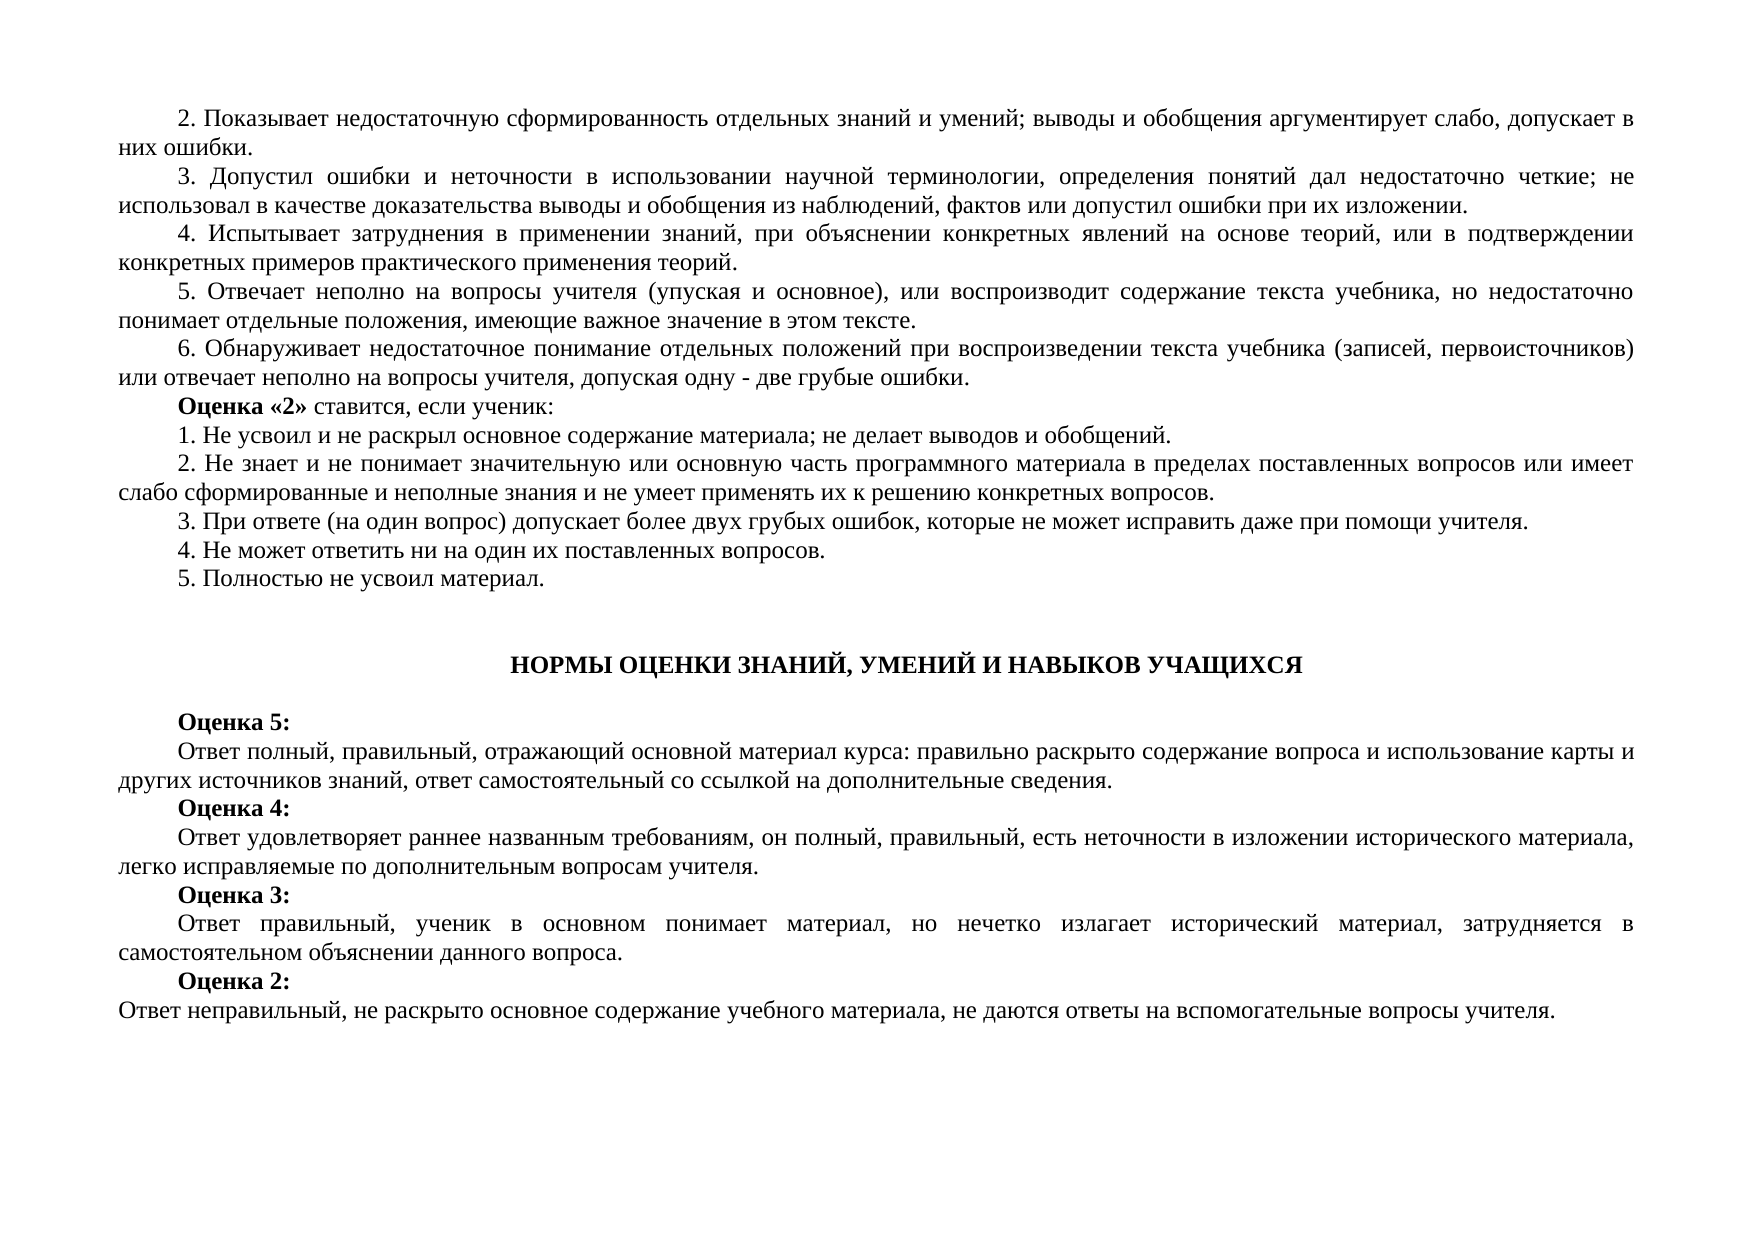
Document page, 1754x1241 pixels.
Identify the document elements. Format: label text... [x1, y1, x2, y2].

text Оценка 3: [118, 880, 1636, 908]
text Ответ удовлетворяет раннее названным требованиям, он полный, правильный, есть неточности в изложении исторического материала, легко исправляемые по дополнительным вопросам учителя. [118, 822, 1636, 880]
text Оценка «2» ставится, если ученик: [118, 391, 1636, 420]
text 3. При ответе (на один вопрос) допускает более двух грубых ошибок, которые не может исправить даже при помощи учителя. [118, 506, 1636, 535]
text 5. Отвечает неполно на вопросы учителя (упуская и основное), или воспроизводит содержание текста учебника, но недостаточно понимает отдельные положения, имеющие важное значение в этом тексте. [118, 276, 1636, 333]
text 3. Допустил ошибки и неточности в использовании научной терминологии, определения понятий дал недостаточно четкие; не использовал в качестве доказательства выводы и обобщения из наблюдений, фактов или допустил ошибки при их изложении. [118, 161, 1636, 218]
text НОРМЫ ОЦЕНКИ ЗНАНИЙ, УМЕНИЙ И НАВЫКОВ УЧАЩИХСЯ [118, 650, 1636, 678]
text 2. Показывает недостаточную сформированность отдельных знаний и умений; выводы и обобщения аргументирует слабо, допускает в них ошибки. [118, 103, 1636, 161]
text 6. Обнаруживает недостаточное понимание отдельных положений при воспроизведении текста учебника (записей, первоисточников) или отвечает неполно на вопросы учителя, допуская одну - две грубые ошибки. [118, 333, 1636, 391]
text Ответ неправильный, не раскрыто основное содержание учебного материала, не даются ответы на вспомогательные вопросы учителя. [118, 995, 1636, 1023]
text 4. Испытывает затруднения в применении знаний, при объяснении конкретных явлений на основе теорий, или в подтверждении конкретных примеров практического применения теорий. [118, 218, 1636, 276]
text 1. Не усвоил и не раскрыл основное содержание материала; не делает выводов и обобщений. [118, 420, 1636, 448]
text 4. Не может ответить ни на один их поставленных вопросов. [118, 535, 1636, 563]
text Оценка 4: [118, 793, 1636, 822]
text Оценка 5: [118, 707, 1636, 736]
text 5. Полностью не усвоил материал. [118, 563, 1636, 592]
text 2. Не знает и не понимает значительную или основную часть программного материала в пределах поставленных вопросов или имеет слабо сформированные и неполные знания и не умеет применять их к решению конкретных вопросов. [118, 448, 1636, 506]
text Оценка 2: [118, 966, 1636, 995]
text Ответ полный, правильный, отражающий основной материал курса: правильно раскрыто содержание вопроса и использование карты и других источников знаний, ответ самостоятельный со ссылкой на дополнительные сведения. [118, 736, 1636, 793]
text Ответ правильный, ученик в основном понимает материал, но нечетко излагает исторический материал, затрудняется в самостоятельном объяснении данного вопроса. [118, 908, 1636, 966]
